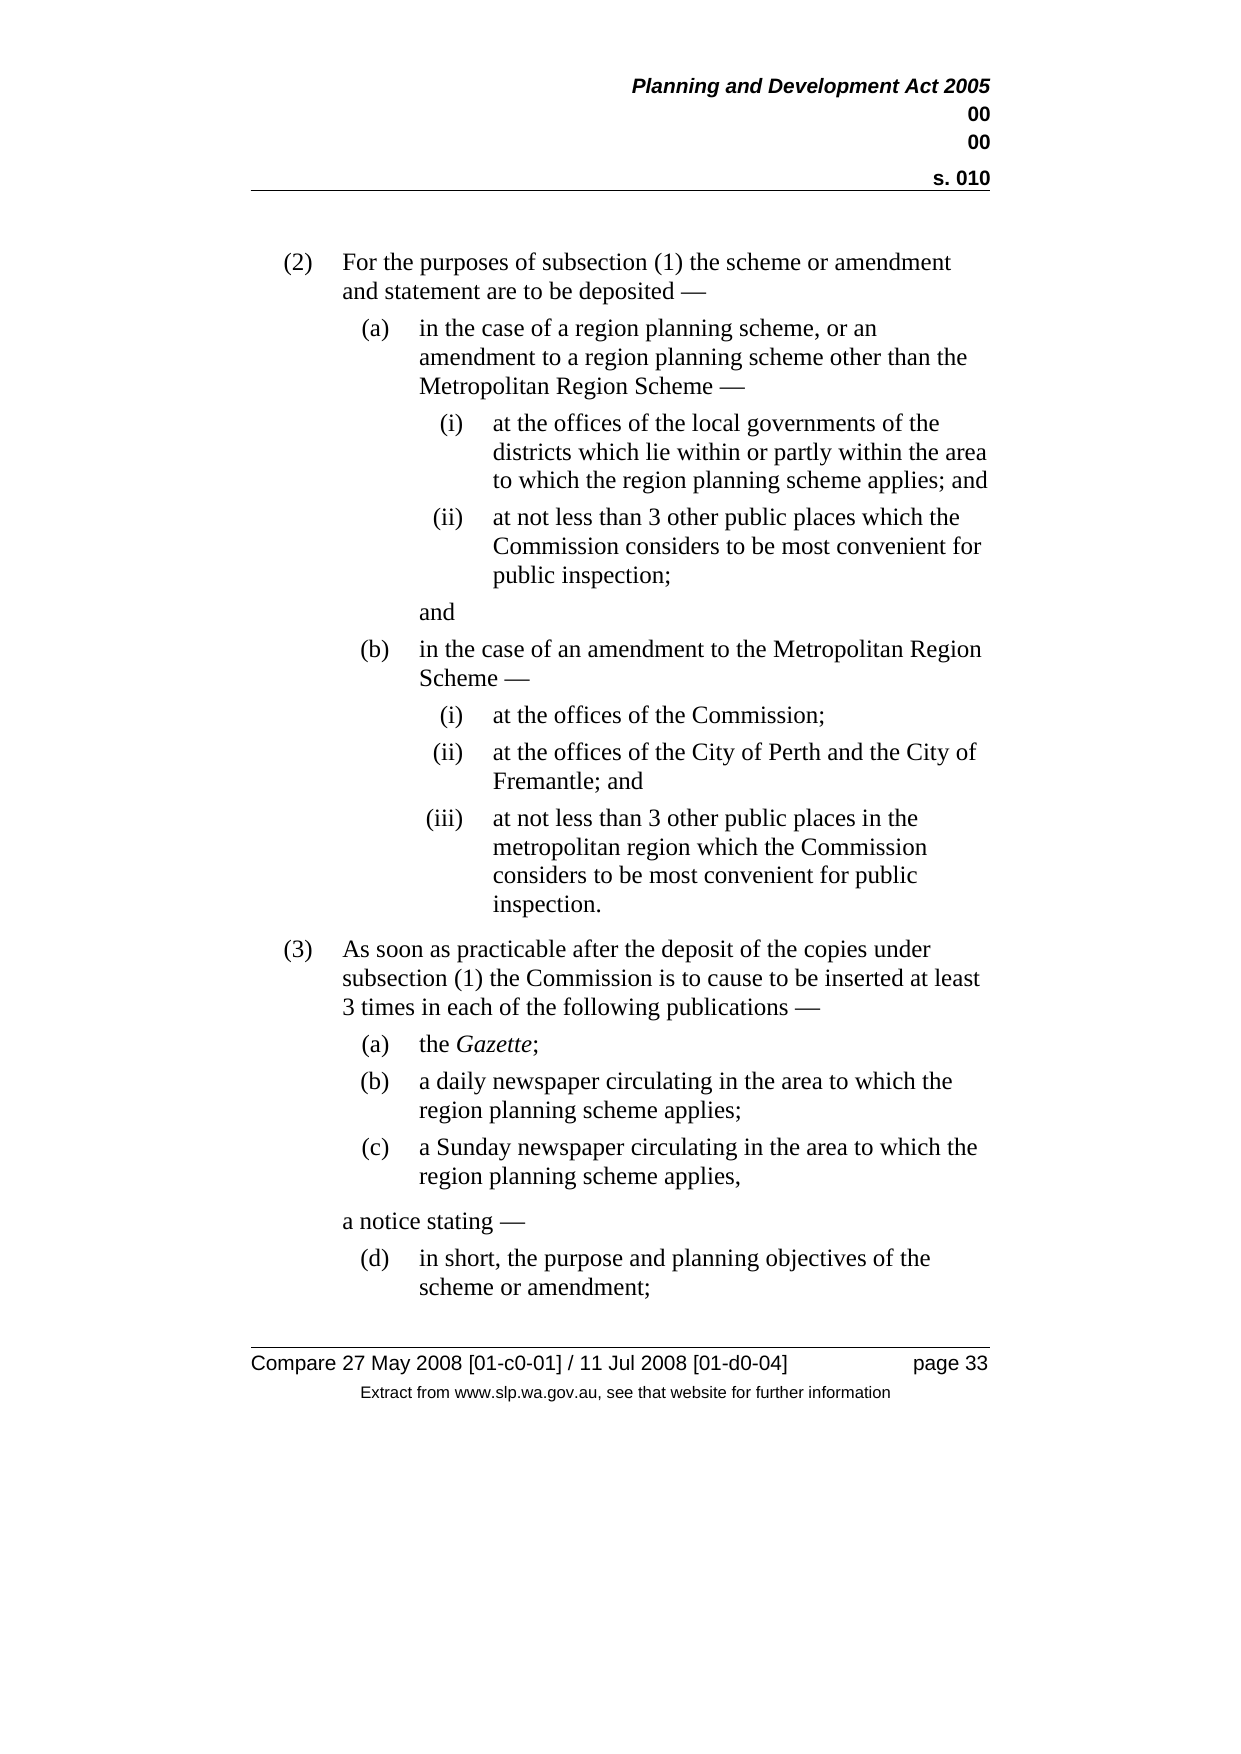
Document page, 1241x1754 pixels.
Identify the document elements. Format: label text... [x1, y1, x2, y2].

text (a) the Gazette; [251, 1029, 990, 1058]
text a notice stating — [251, 1206, 990, 1235]
text (c) a Sunday newspaper circulating in the area to which the region planning scheme applies, [251, 1132, 990, 1189]
text (b) a daily newspaper circulating in the area to which the region planning scheme applies; [251, 1066, 990, 1124]
text (i) at the offices of the local governments of the districts which lie within or partly within the area to which the region planning scheme applies; and [251, 408, 990, 494]
text (2) For the purposes of subsection (1) the scheme or amendment and statement are to be deposited — [251, 247, 990, 305]
text (d) in short, the purpose and planning objectives of the scheme or amendment; [251, 1243, 990, 1301]
text (ii) at not less than 3 other public places which the Commission considers to be most convenient for public inspection; [251, 502, 990, 589]
text (a) in the case of a region planning scheme, or an amendment to a region planning scheme other than the Metropolitan Region Scheme — [251, 313, 990, 399]
text (3) As soon as practicable after the deposit of the copies under subsection (1) the Commission is to cause to be inserted at least 3 times in each of the following publications — [251, 934, 990, 1021]
text (i) at the offices of the Commission; [251, 700, 990, 729]
text (ii) at the offices of the City of Perth and the City of Fremantle; and [251, 737, 990, 794]
text (iii) at not less than 3 other public places in the metropolitan region which the Commission considers to be most convenient for public inspection. [251, 803, 990, 918]
text (b) in the case of an amendment to the Metropolitan Region Scheme — [251, 634, 990, 692]
text and [251, 597, 990, 626]
